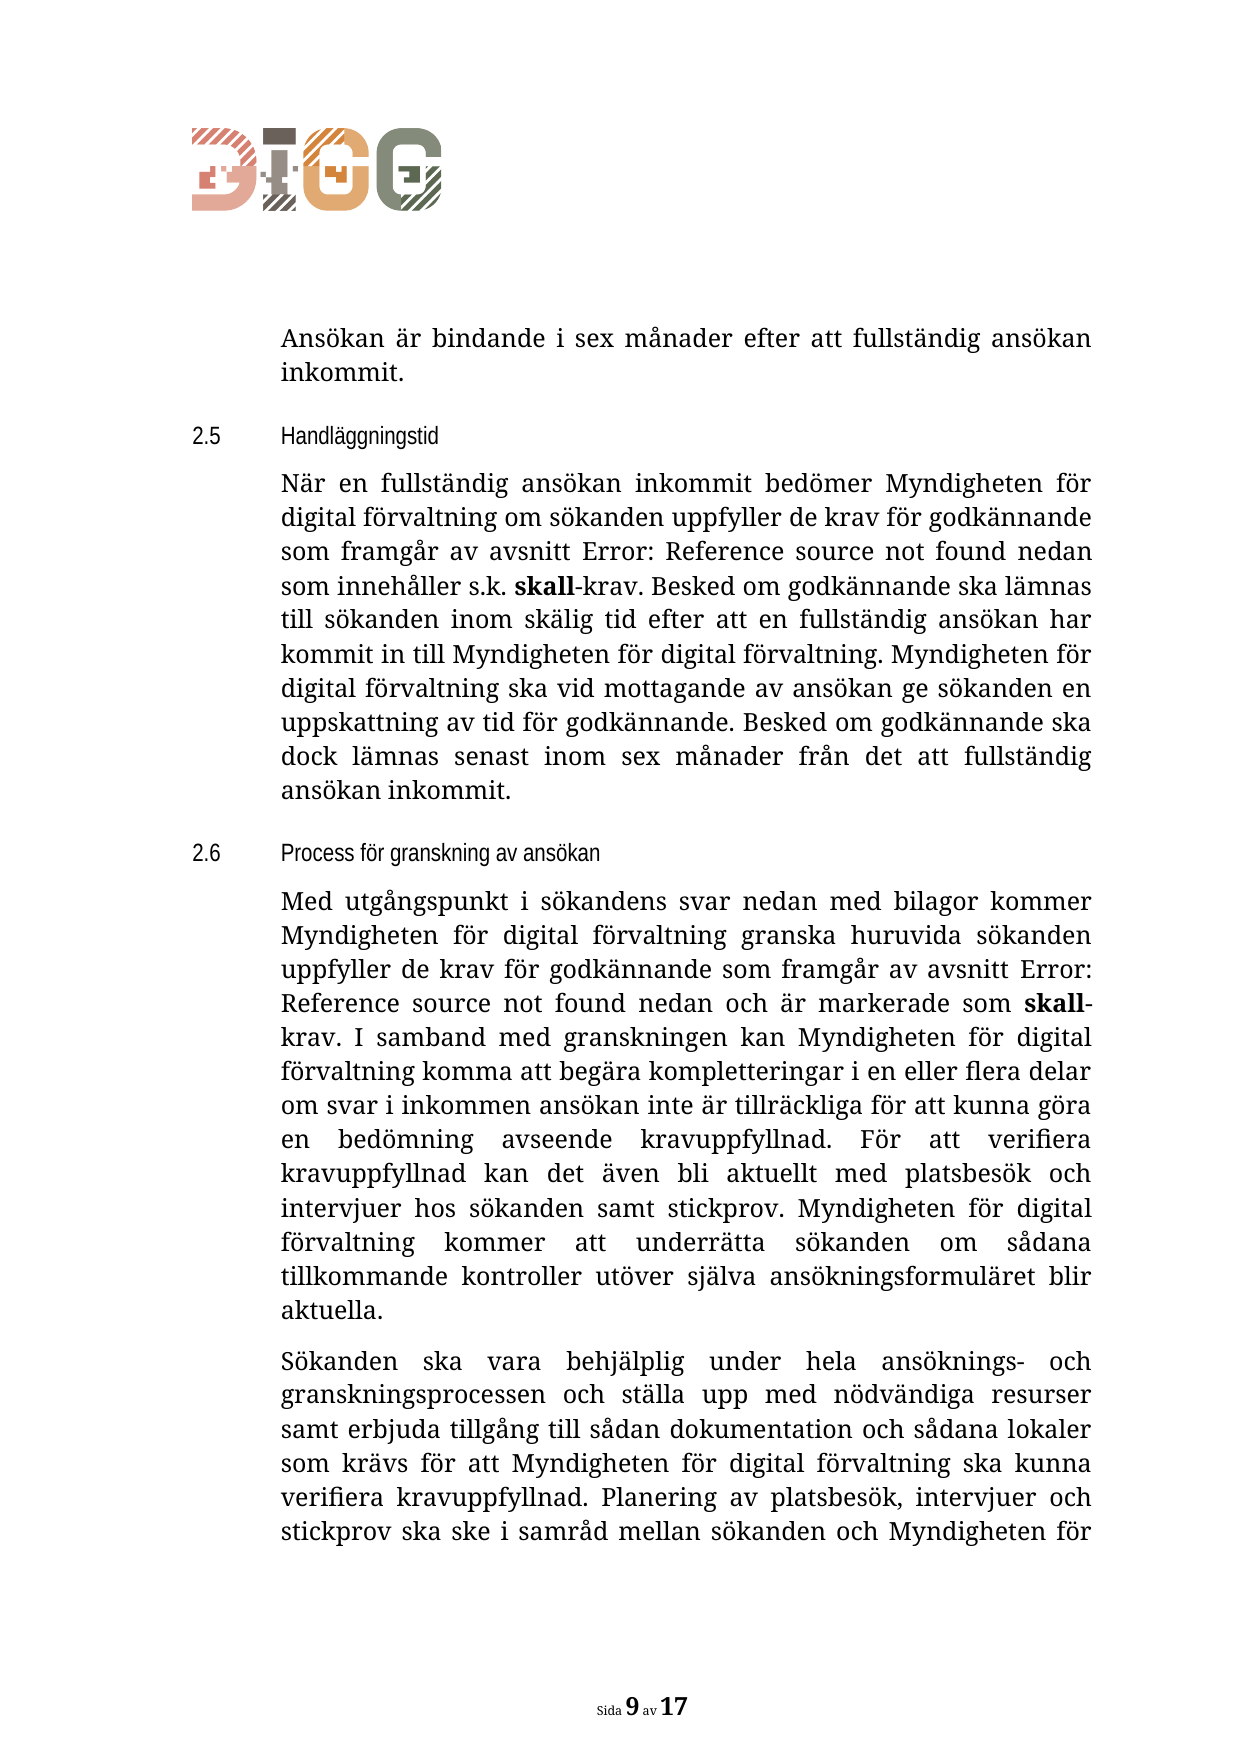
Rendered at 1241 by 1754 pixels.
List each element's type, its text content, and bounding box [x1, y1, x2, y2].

picture [192, 128, 442, 211]
subtitle 2.5 Handläggningstid [192, 418, 1092, 449]
subtitle 2.6 Process för granskning av ansökan [192, 836, 1092, 867]
text Ansökan är bindande i sex månader efter att fullständig ansökan inkommit. [281, 321, 1092, 389]
